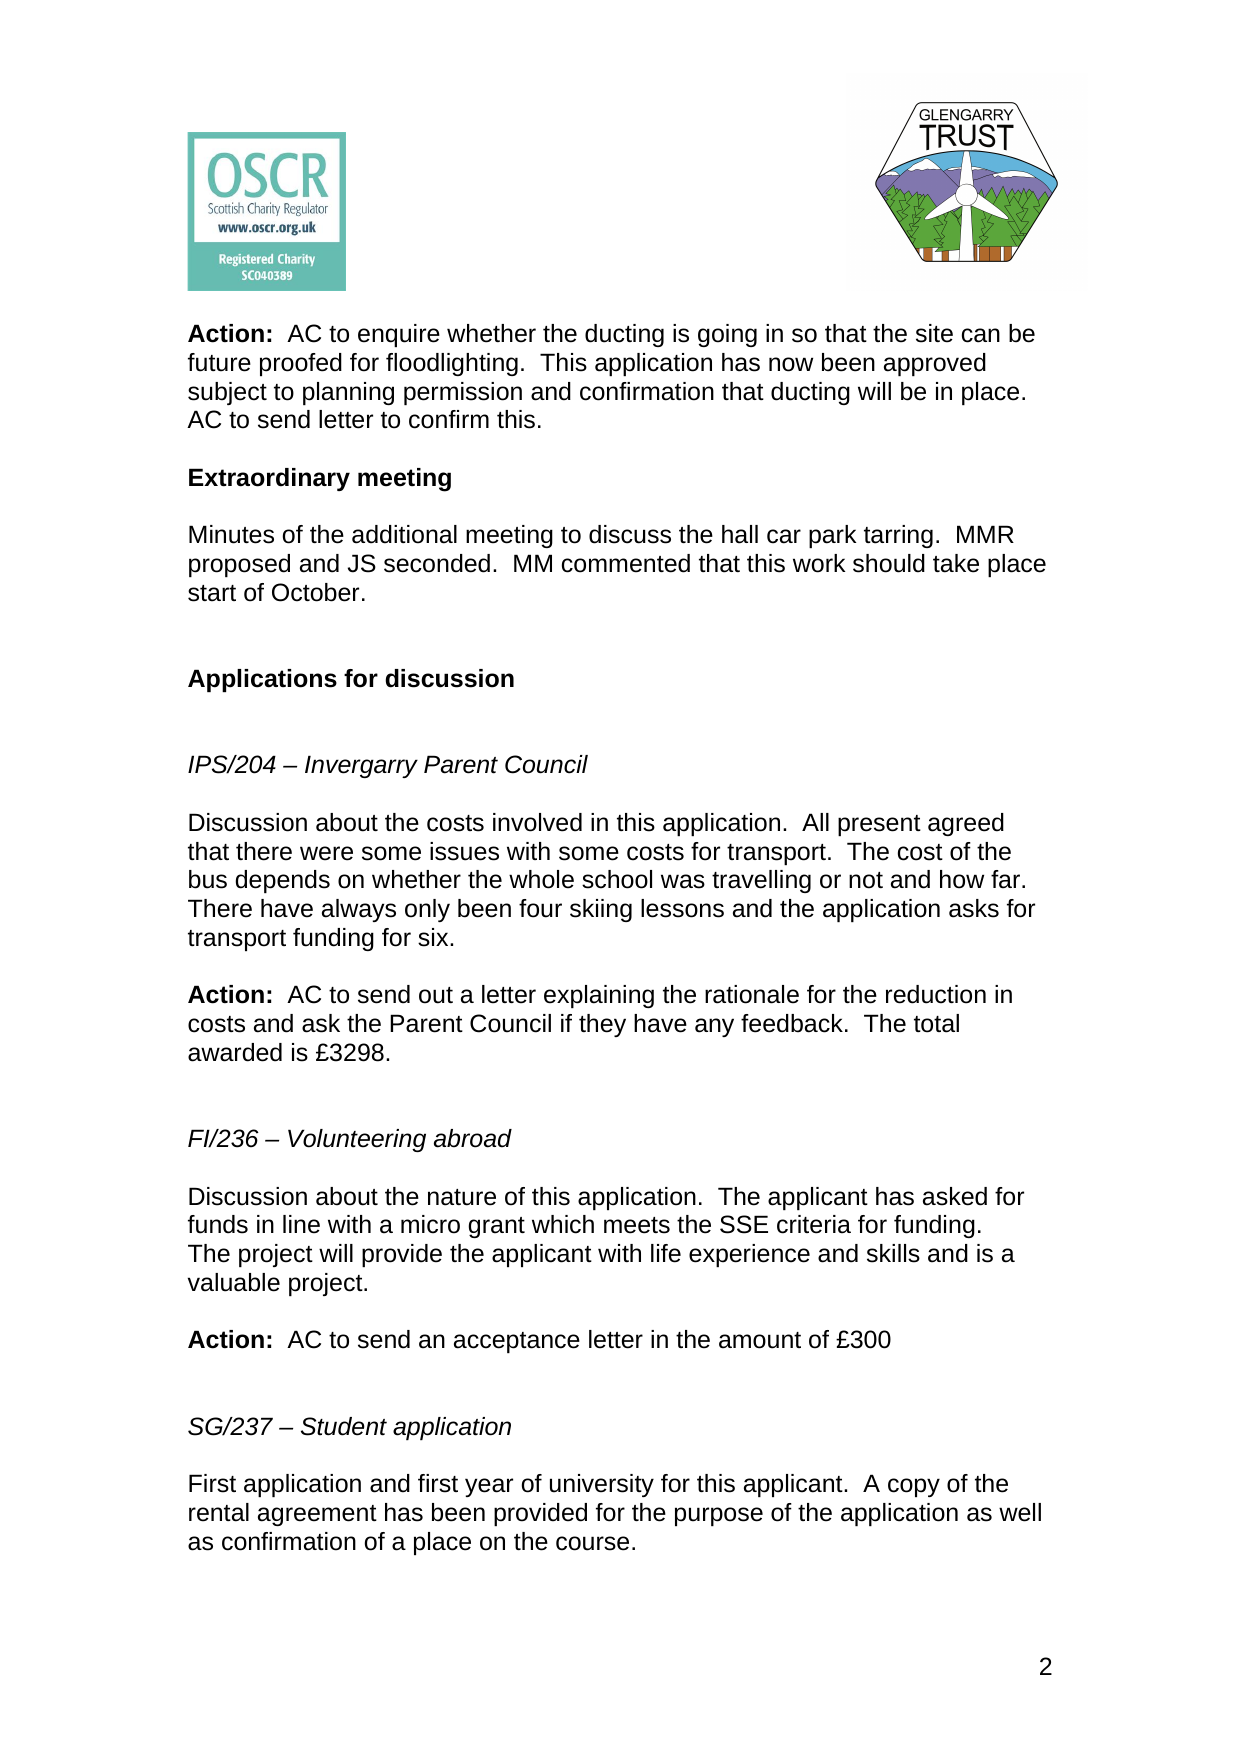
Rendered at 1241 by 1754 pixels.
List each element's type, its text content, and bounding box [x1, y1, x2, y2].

text Minutes of the additional meeting to discuss the hall car park tarring. MMR proposed and JS seconded. MM commented that this work should take place start of October. [187, 520, 1053, 607]
text Action: AC to enquire whether the ducting is going in so that the site can be future proofed for floodlighting. This application has now been approved subject to planning permission and confirmation that ducting will be in place. AC to send letter to confirm this. [187, 319, 1053, 434]
picture [187, 132, 346, 291]
text IPS/204 – Invergarry Parent Council [187, 750, 1053, 779]
text Action: AC to send out a letter explaining the rationale for the reduction in costs and ask the Parent Council if they have any feedback. The total awarded is £3298. [187, 980, 1053, 1067]
text Discussion about the nature of this application. The applicant has asked for funds in line with a micro grant which meets the SSE criteria for funding. [187, 1182, 1053, 1239]
text First application and first year of university for this applicant. A copy of the rental agreement has been provided for the purpose of the application as well as confirmation of a place on the course. [187, 1469, 1053, 1555]
text Applications for discussion [187, 664, 1053, 693]
text SG/237 – Student application [187, 1412, 1053, 1440]
text Extraordinary meeting [187, 463, 1053, 492]
text The project will provide the applicant with life experience and skills and is a valuable project. [187, 1239, 1053, 1297]
text Action: AC to send an acceptance letter in the amount of £300 [187, 1325, 1053, 1354]
text FI/236 – Volunteering abroad [187, 1124, 1053, 1153]
text Discussion about the costs involved in this application. All present agreed that there were some issues with some costs for transport. The cost of the bus depends on whether the whole school was travelling or not and how far. There have always only been four skiing lessons and the application asks for transport funding for six. [187, 808, 1053, 952]
picture [845, 73, 1088, 291]
